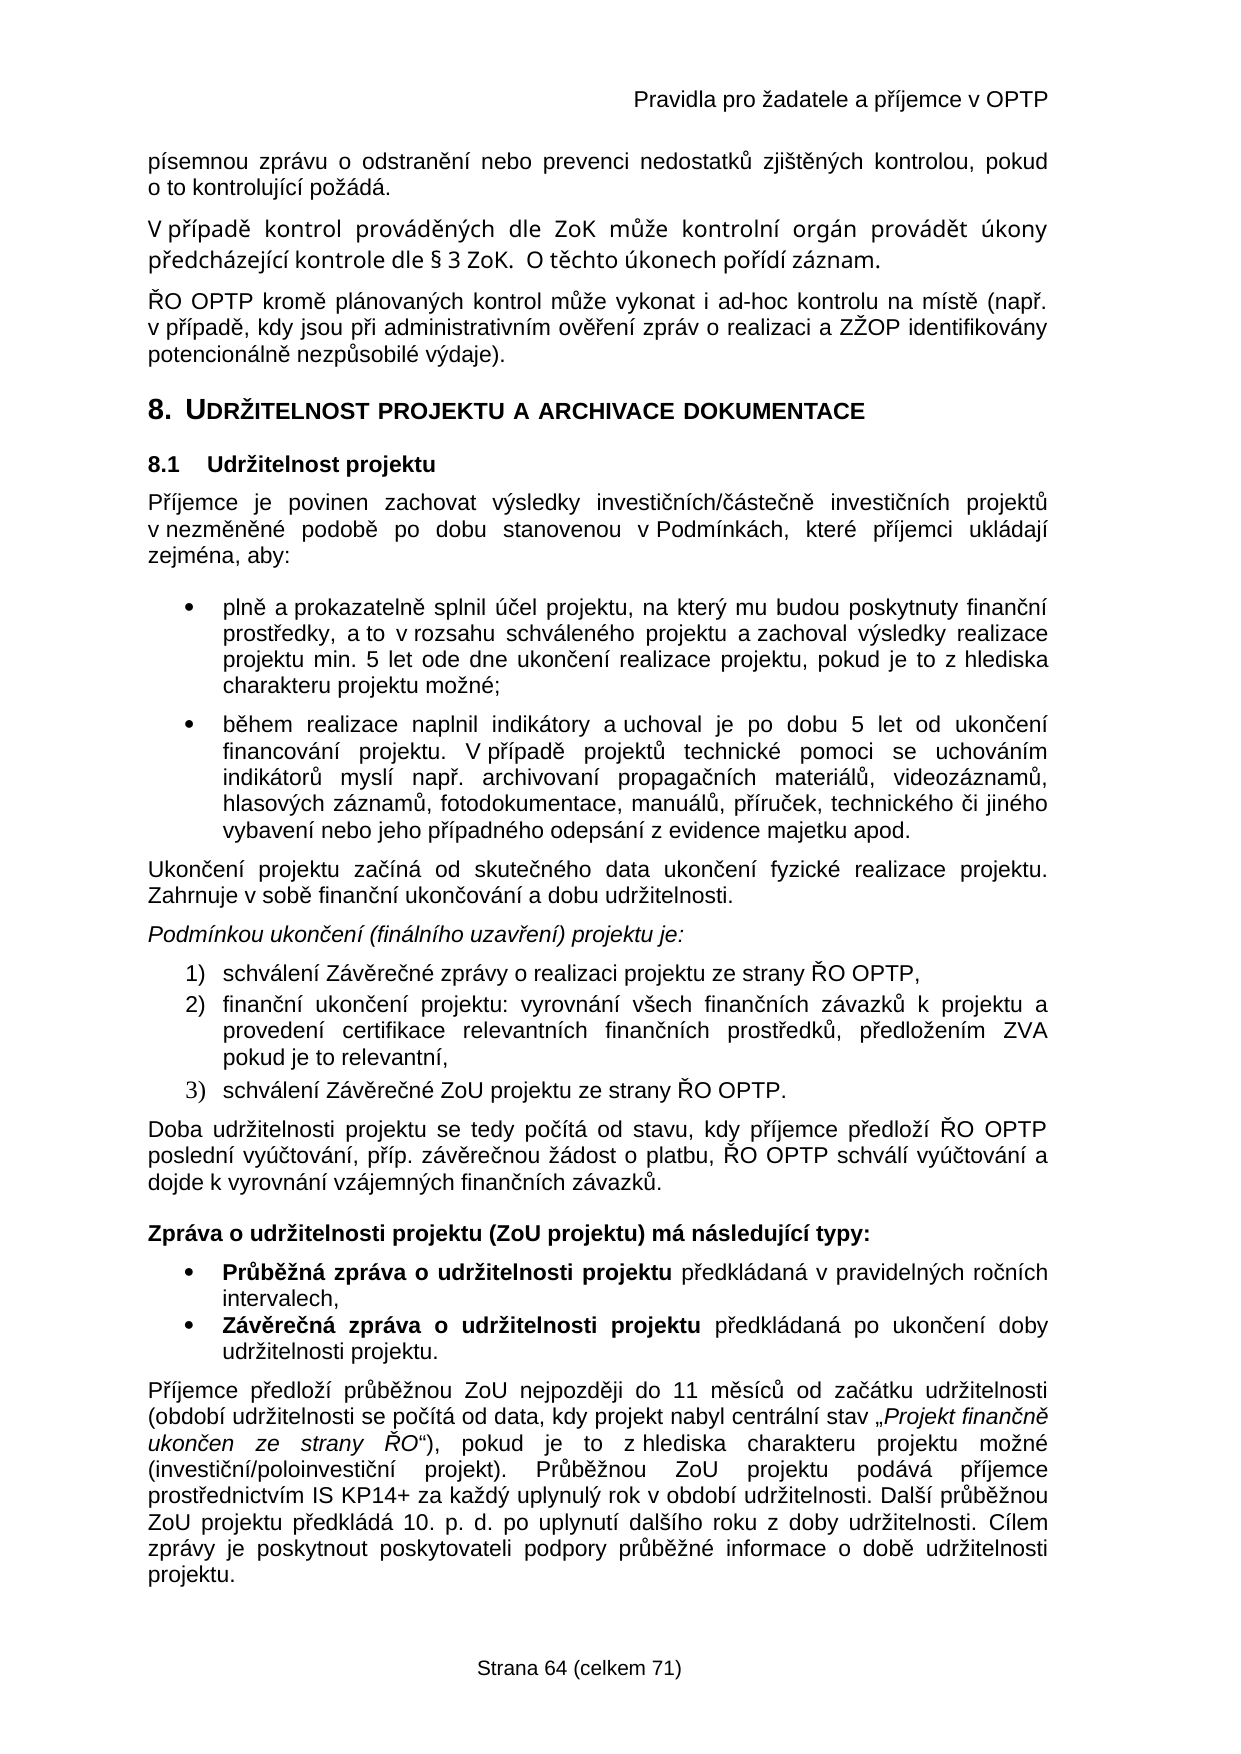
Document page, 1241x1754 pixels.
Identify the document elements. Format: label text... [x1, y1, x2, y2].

text Zpráva o udržitelnosti projektu (ZoU projektu) má následující typy: [148, 1220, 1048, 1247]
list schválení Závěrečné zprávy o realizaci projektu ze strany ŘO OPTP, [185, 960, 1048, 986]
text Příjemce je povinen zachovat výsledky investičních/částečně investičních projektů v nezměněné podobě po dobu stanovenou v Podmínkách, které příjemci ukládají zejména, aby: [148, 489, 1048, 568]
text Udržitelnost projektu [148, 451, 1048, 477]
subtitle Udržitelnost projektu a archivace dokumentace [148, 392, 1048, 426]
text Podmínkou ukončení (finálního uzavření) projektu je: [148, 921, 1048, 947]
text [148, 148, 1048, 200]
text ŘO OPTP kromě plánovaných kontrol může vykonat i ad-hoc kontrolu na místě (např. v případě, kdy jsou při administrativním ověření zpráv o realizaci a ZŽOP identifikovány potencionálně nezpůsobilé výdaje). [148, 288, 1048, 367]
text Příjemce předloží průběžnou ZoU nejpozději do 11 měsíců od začátku udržitelnosti (období udržitelnosti se počítá od data, kdy projekt nabyl centrální stav „Projekt finančně ukončen ze strany ŘO“), pokud je to z hlediska charakteru projektu možné (investiční/poloinvestiční projekt). Průběžnou ZoU projektu podává příjemce prostřednictvím IS KP14+ za každý uplynulý rok v období udržitelnosti. Další průběžnou ZoU projektu předkládá 10. p. d. po uplynutí dalšího roku z doby udržitelnosti. Cílem zprávy je poskytnout poskytovateli podpory průběžné informace o době udržitelnosti projektu. [148, 1377, 1048, 1588]
list finanční ukončení projektu: vyrovnání všech finančních závazků k projektu a provedení certifikace relevantních finančních prostředků, předložením ZVA pokud je to relevantní, [185, 991, 1048, 1070]
list plně a prokazatelně splnil účel projektu, na který mu budou poskytnuty finanční prostředky, a to v rozsahu schváleného projektu a zachoval výsledky realizace projektu min. 5 let ode dne ukončení realizace projektu, pokud je to z hlediska charakteru projektu možné; [185, 593, 1048, 699]
list Závěrečná zpráva o udržitelnosti projektu předkládaná po ukončení doby udržitelnosti projektu. [185, 1312, 1048, 1364]
list během realizace naplnil indikátory a uchoval je po dobu 5 let od ukončení financování projektu. V případě projektů technické pomoci se uchováním indikátorů myslí např. archivovaní propagačních materiálů, videozáznamů, hlasových záznamů, fotodokumentace, manuálů, příruček, technického či jiného vybavení nebo jeho případného odepsání z evidence majetku apod. [185, 711, 1048, 843]
list schválení Závěrečné ZoU projektu ze strany ŘO OPTP. [185, 1075, 1048, 1104]
text Doba udržitelnosti projektu se tedy počítá od stavu, kdy příjemce předloží ŘO OPTP poslední vyúčtování, příp. závěrečnou žádost o platbu, ŘO OPTP schválí vyúčtování a dojde k vyrovnání vzájemných finančních závazků. [148, 1116, 1048, 1195]
text Ukončení projektu začíná od skutečného data ukončení fyzické realizace projektu. Zahrnuje v sobě finanční ukončování a dobu udržitelnosti. [148, 856, 1048, 908]
list Průběžná zpráva o udržitelnosti projektu předkládaná v pravidelných ročních intervalech, [185, 1259, 1048, 1312]
text V případě kontrol prováděných dle ZoK může kontrolní orgán provádět úkony předcházející kontrole dle § 3 ZoK. O těchto úkonech pořídí záznam. [148, 213, 1048, 275]
